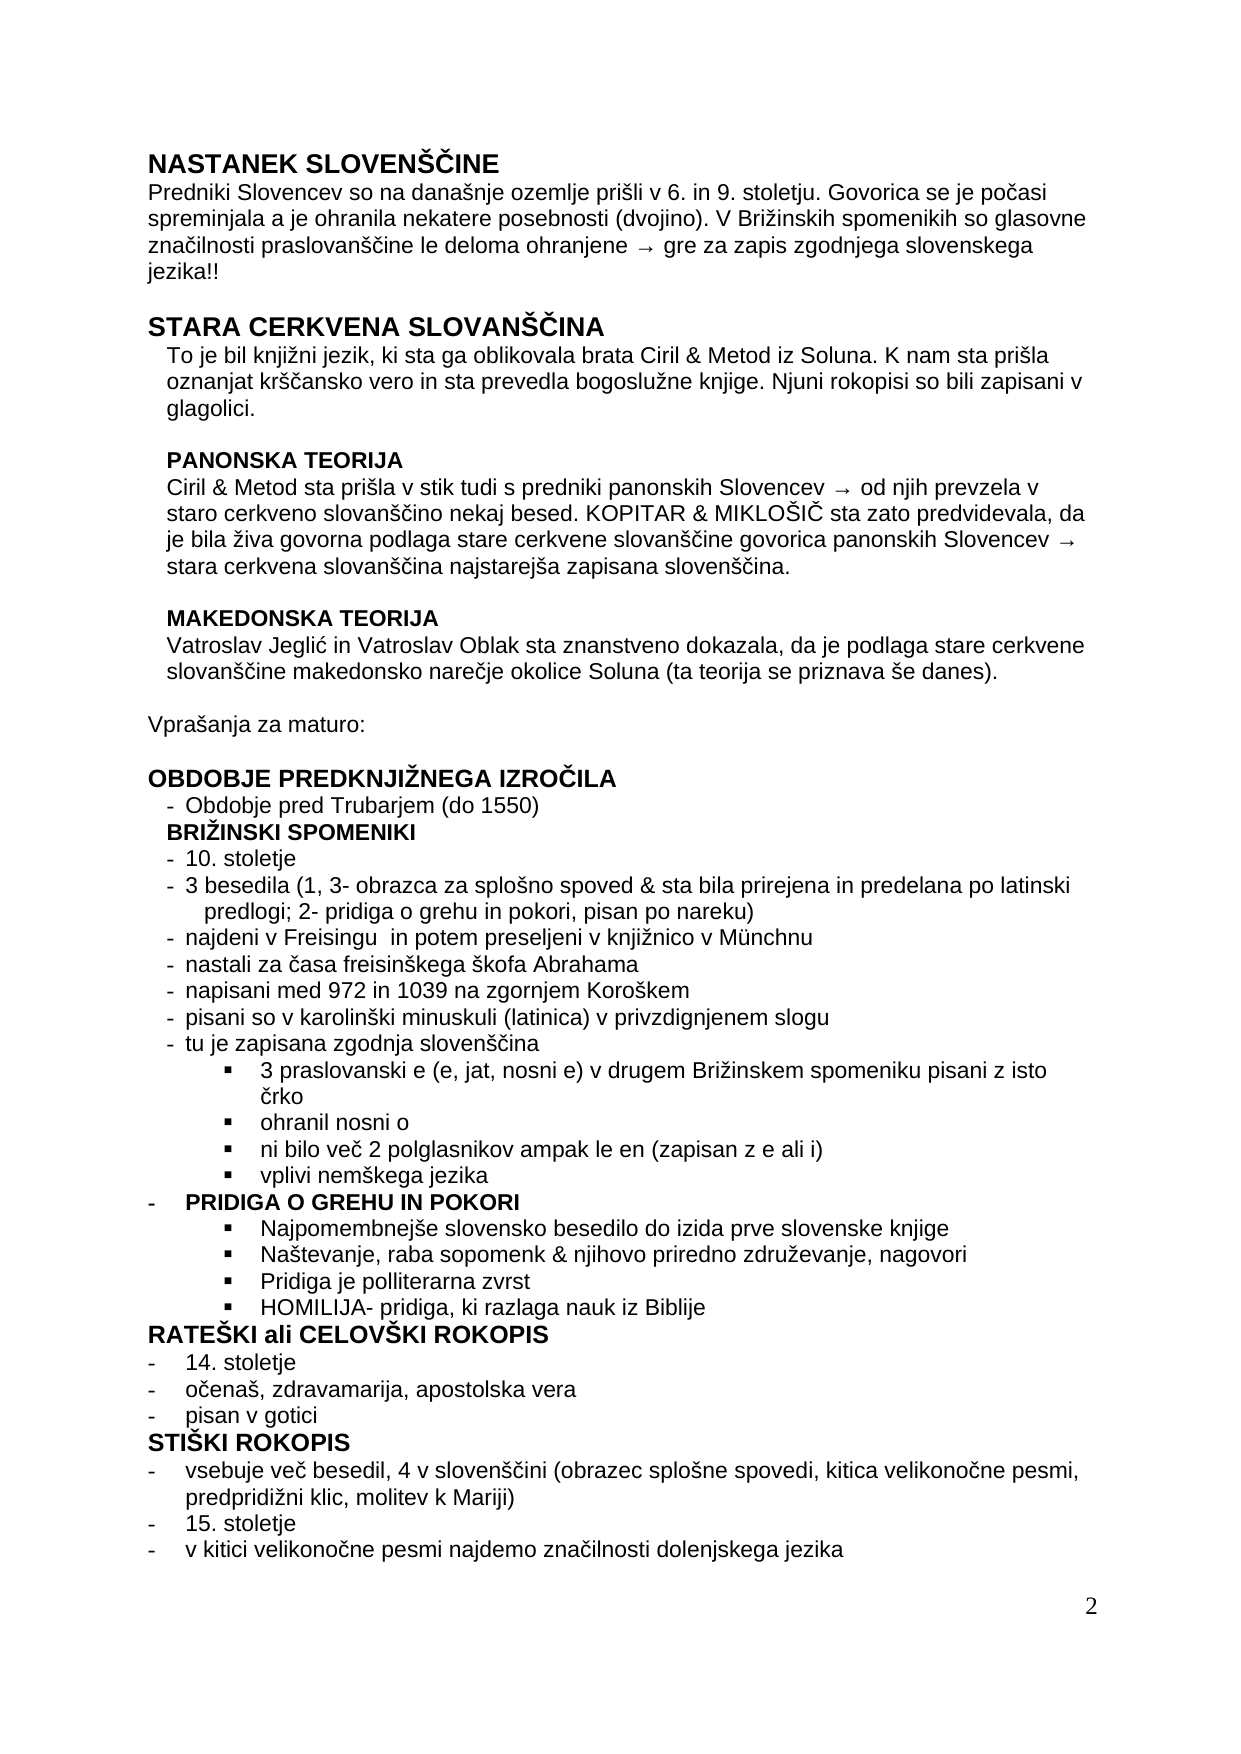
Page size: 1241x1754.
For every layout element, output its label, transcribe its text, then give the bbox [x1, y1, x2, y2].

text Ciril & Metod sta prišla v stik tudi s predniki panonskih Slovencev → od njih prevzela v staro cerkveno slovanščino nekaj besed. KOPITAR & MIKLOŠIČ sta zato predvidevala, da je bila živa govorna podlaga stare cerkvene slovanščine govorica panonskih Slovencev → stara cerkvena slovanščina najstarejša zapisana slovenščina. [166, 474, 1093, 579]
list tu je zapisana zgodnja slovenščina [166, 1030, 1093, 1057]
text Vprašanja za maturo: [148, 711, 1093, 737]
list Naštevanje, raba sopomenk & njihovo priredno združevanje, nagovori [223, 1241, 1093, 1268]
list HOMILIJA- pridiga, ki razlaga nauk iz Biblije [223, 1294, 1093, 1320]
text To je bil knjižni jezik, ki sta ga oblikovala brata Ciril & Metod iz Soluna. K nam sta prišla oznanjat krščansko vero in sta prevedla bogoslužne knjige. Njuni rokopisi so bili zapisani v glagolici. [166, 342, 1093, 421]
text STIŠKI ROKOPIS [148, 1428, 1093, 1457]
list očenaš, zdravamarija, apostolska vera [148, 1376, 1093, 1402]
list Najpomembnejše slovensko besedilo do izida prve slovenske knjige [223, 1215, 1093, 1241]
subtitle OBDOBJE PREDKNJIŽNEGA IZROČILA [148, 763, 1093, 792]
list 3 praslovanski e (e, jat, nosni e) v drugem Brižinskem spomeniku pisani z isto črko [223, 1057, 1093, 1109]
list 14. stoletje [148, 1349, 1093, 1376]
list nastali za časa freisinškega škofa Abrahama [166, 951, 1093, 977]
list Obdobje pred Trubarjem (do 1550) [166, 792, 1093, 819]
text NASTANEK SLOVENŠČINE [148, 148, 1093, 179]
subtitle RATEŠKI ali CELOVŠKI ROKOPIS [148, 1320, 1093, 1349]
text Vatroslav Jeglić in Vatroslav Oblak sta znanstveno dokazala, da je podlaga stare cerkvene slovanščine makedonsko narečje okolice Soluna (ta teorija se priznava še danes). [166, 632, 1093, 684]
list 3 besedila (1, 3- obrazca za splošno spoved & sta bila prirejena in predelana po latinski predlogi; 2- pridiga o grehu in pokori, pisan po nareku) [166, 872, 1093, 924]
list vplivi nemškega jezika [223, 1162, 1093, 1188]
subtitle BRIŽINSKI SPOMENIKI [166, 819, 1093, 845]
list ohranil nosni o [223, 1109, 1093, 1136]
subtitle PANONSKA TEORIJA [166, 447, 1093, 474]
list 10. stoletje [166, 845, 1093, 872]
text STARA CERKVENA SLOVANŠČINA [148, 311, 1093, 342]
text Predniki Slovencev so na današnje ozemlje prišli v 6. in 9. stoletju. Govorica se je počasi spreminjala a je ohranila nekatere posebnosti (dvojino). V Brižinskih spomenikih so glasovne značilnosti praslovanščine le deloma ohranjene → gre za zapis zgodnjega slovenskega jezika!! [148, 179, 1093, 284]
list ni bilo več 2 polglasnikov ampak le en (zapisan z e ali i) [223, 1136, 1093, 1162]
list PRIDIGA O GREHU IN POKORI [148, 1188, 1093, 1215]
list pisani so v karolinški minuskuli (latinica) v privzdignjenem slogu [166, 1004, 1093, 1030]
list v kitici velikonočne pesmi najdemo značilnosti dolenjskega jezika [148, 1536, 1093, 1563]
list vsebuje več besedil, 4 v slovenščini (obrazec splošne spovedi, kitica velikonočne pesmi, predpridižni klic, molitev k Mariji) [148, 1457, 1093, 1510]
list Pridiga je polliterarna zvrst [223, 1268, 1093, 1294]
list napisani med 972 in 1039 na zgornjem Koroškem [166, 977, 1093, 1004]
list najdeni v Freisingu in potem preseljeni v knjižnico v Münchnu [166, 924, 1093, 951]
subtitle MAKEDONSKA TEORIJA [166, 605, 1093, 632]
list pisan v gotici [148, 1402, 1093, 1428]
list 15. stoletje [148, 1510, 1093, 1536]
